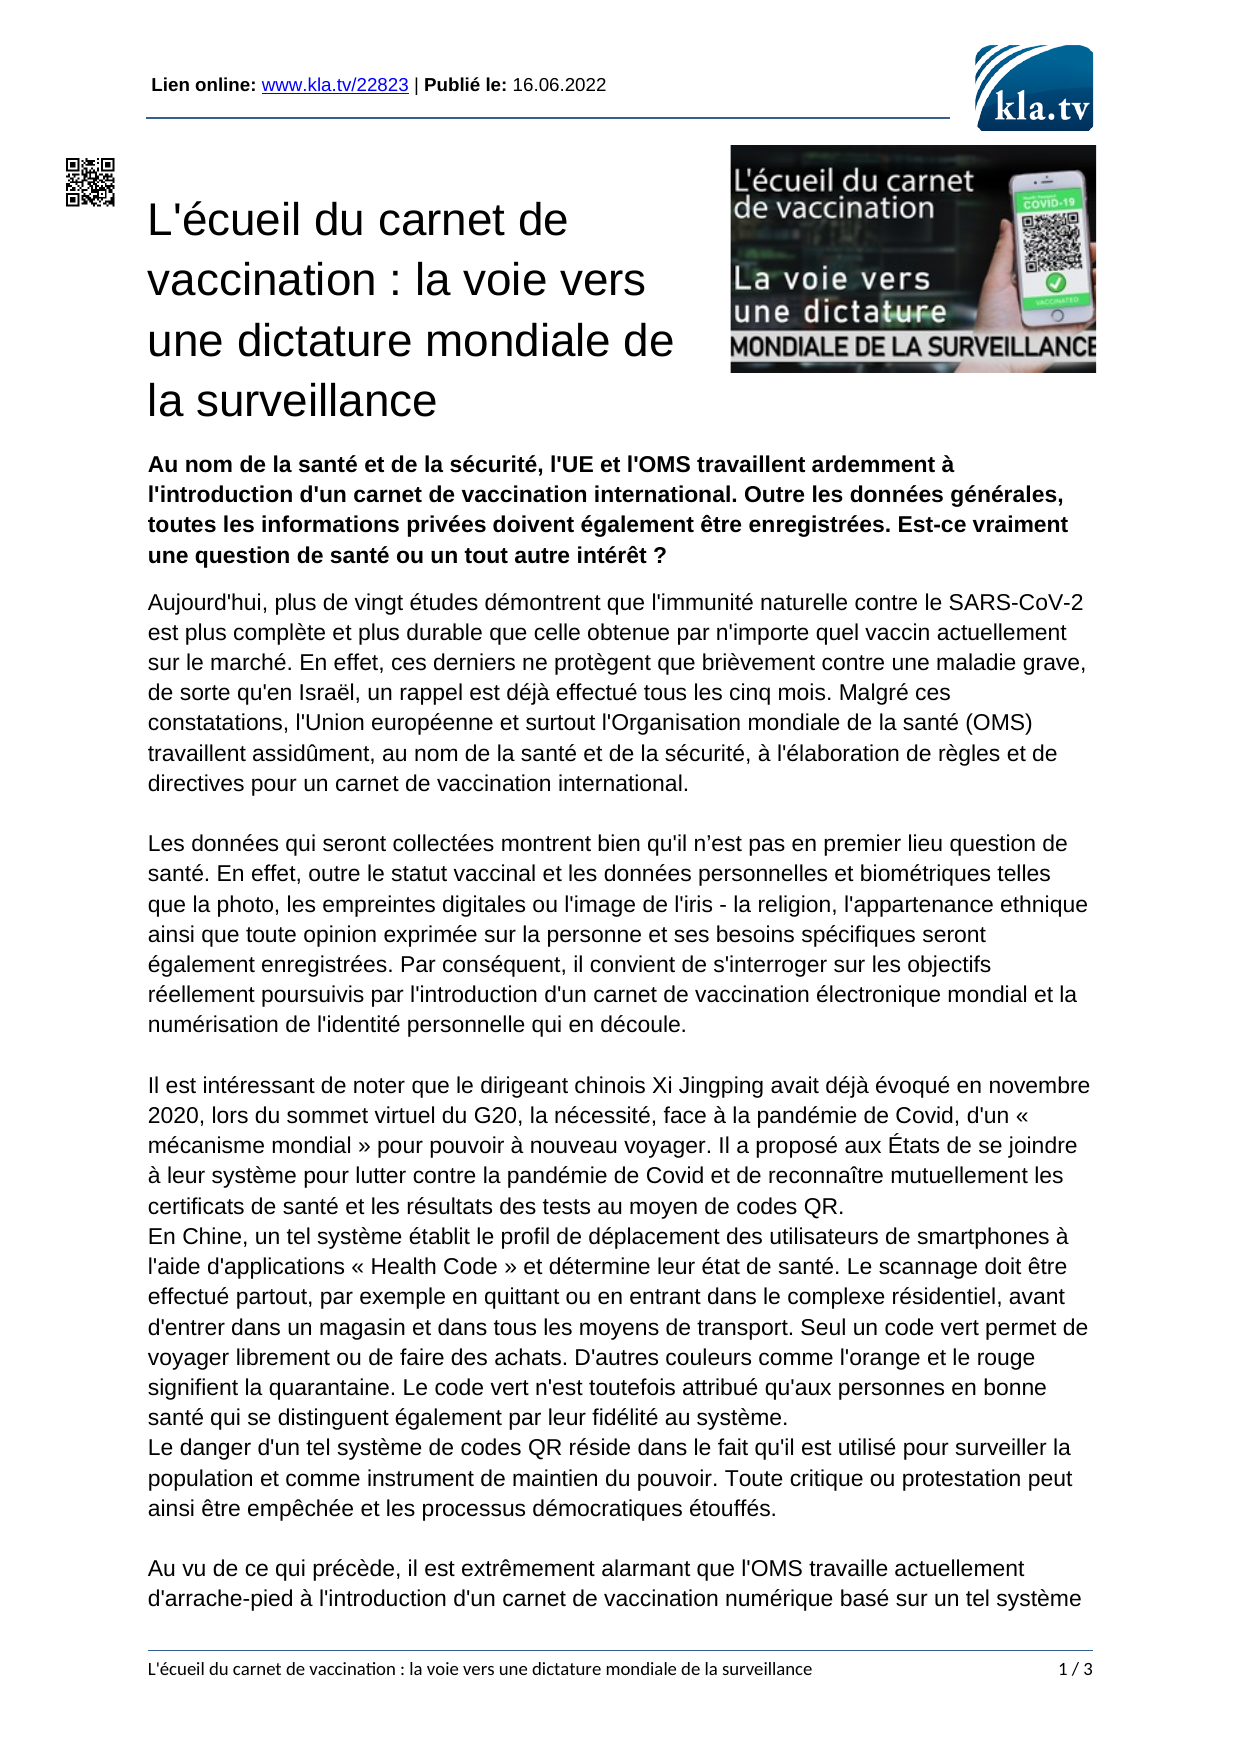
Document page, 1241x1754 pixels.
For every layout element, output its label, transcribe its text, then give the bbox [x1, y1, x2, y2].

text L'écueil du carnet de vaccination : la voie vers une dictature mondiale de la surveillance [148, 192, 1093, 427]
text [148, 588, 1093, 1612]
text Au nom de la santé et de la sécurité, l'UE et l'OMS travaillent ardemment à l'introduction d'un carnet de vaccination international. Outre les données générales, toutes les informations privées doivent également être enregistrées. Est-ce vraiment une question de santé ou un tout autre intérêt ? [148, 451, 1093, 568]
